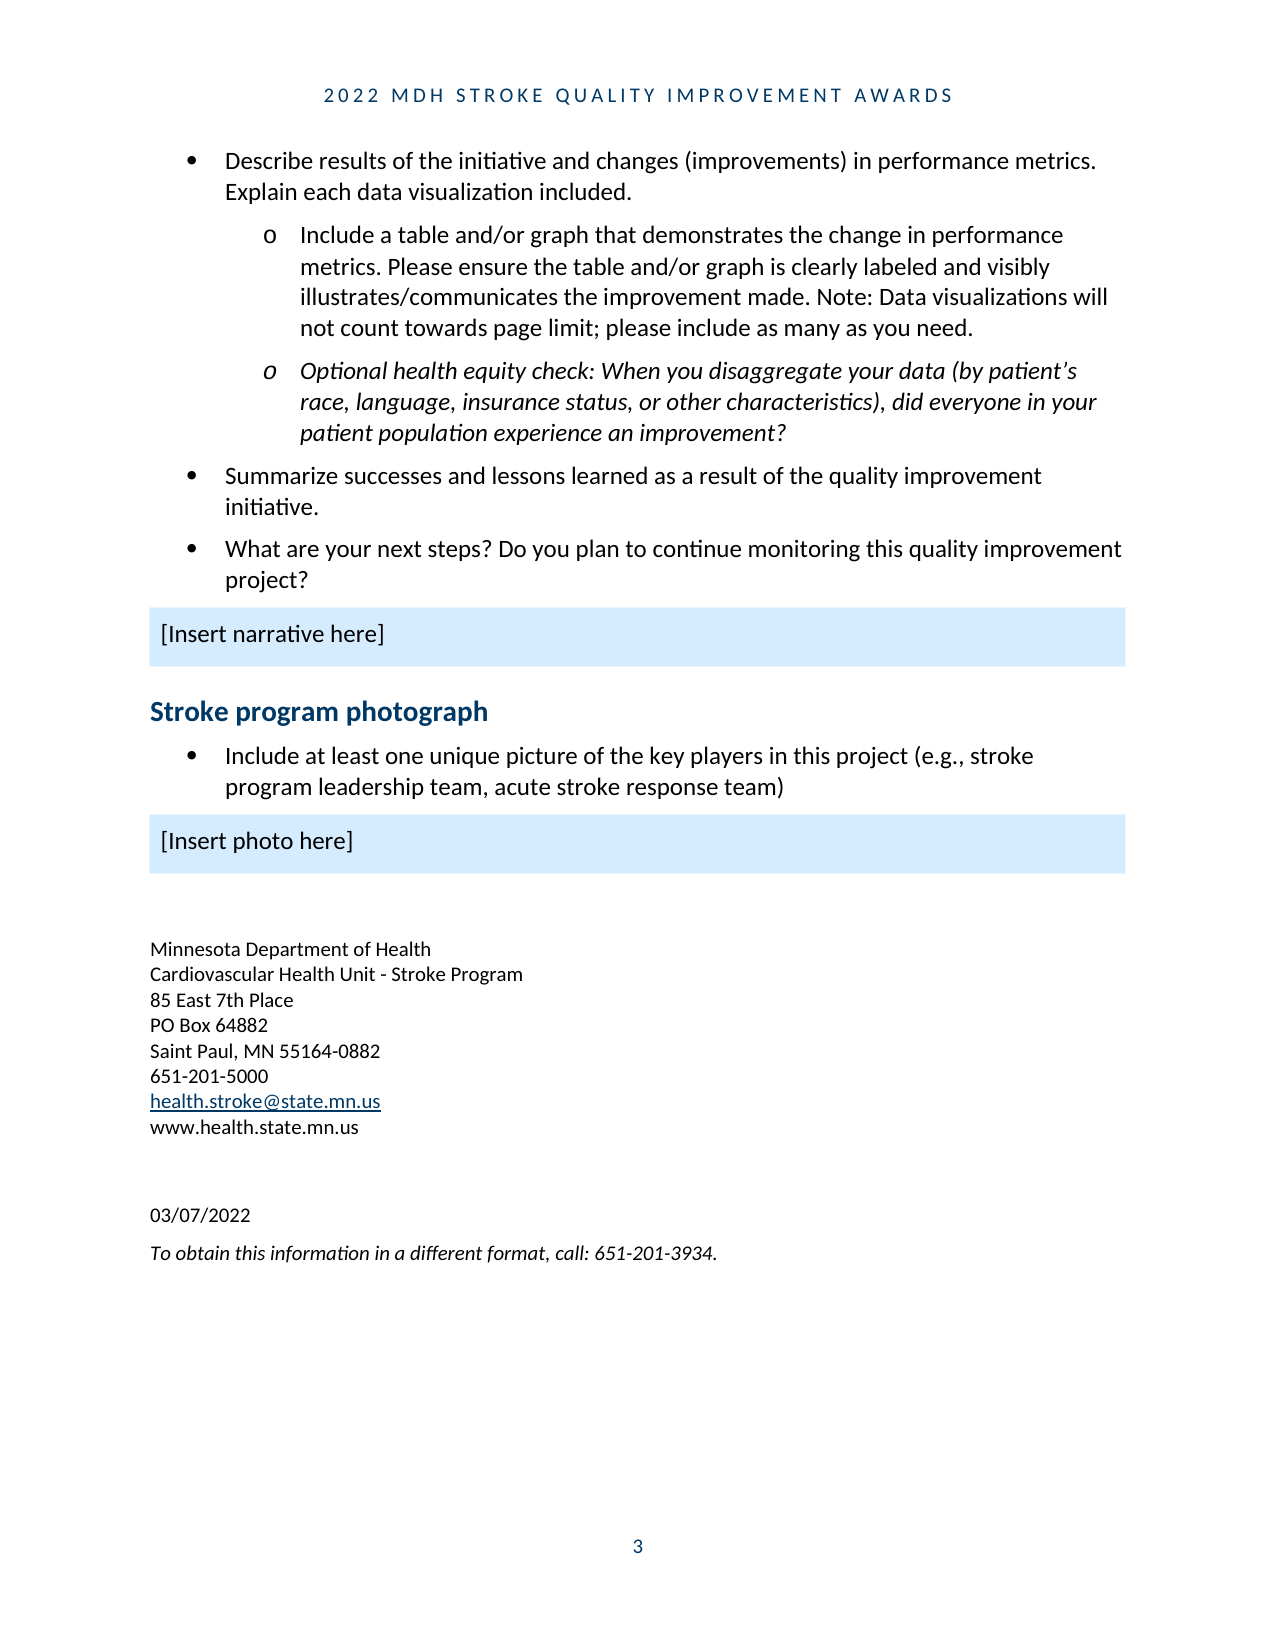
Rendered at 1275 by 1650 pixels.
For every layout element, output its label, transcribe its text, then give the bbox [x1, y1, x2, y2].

text 03/07/2022 [150, 1202, 1125, 1227]
list Optional health equity check: When you disaggregate your data (by patient’s race, language, insurance status, or other characteristics), did everyone in your patient population experience an improvement? [262, 355, 1125, 448]
list Include a table and/or graph that demonstrates the change in performance metrics. Please ensure the table and/or graph is clearly labeled and visibly illustrates/communicates the improvement made. Note: Data visualizations will not count towards page limit; please include as many as you need. [262, 219, 1125, 342]
text Minnesota Department of Health Cardiovascular Health Unit - Stroke Program 85 East 7th Place PO Box 64882 Saint Paul, MN 55164-0882 651-201-5000 health.stroke@state.mn.us www.health.state.mn.us [150, 936, 1125, 1139]
text [Insert photo here] [150, 815, 1125, 873]
list Summarize successes and lessons learned as a result of the quality improvement initiative. [187, 460, 1125, 521]
list Include at least one unique picture of the key players in this project (e.g., stroke program leadership team, acute stroke response team) [187, 741, 1125, 802]
text To obtain this information in a different format, call: 651-201-3934. [150, 1240, 1125, 1265]
text [Insert narrative here] [150, 608, 1125, 666]
list What are your next steps? Do you plan to continue monitoring this quality improvement project? [187, 534, 1125, 595]
subtitle Stroke program photograph [150, 696, 1125, 728]
list Describe results of the initiative and changes (improvements) in performance metrics. Explain each data visualization included. [187, 145, 1125, 206]
